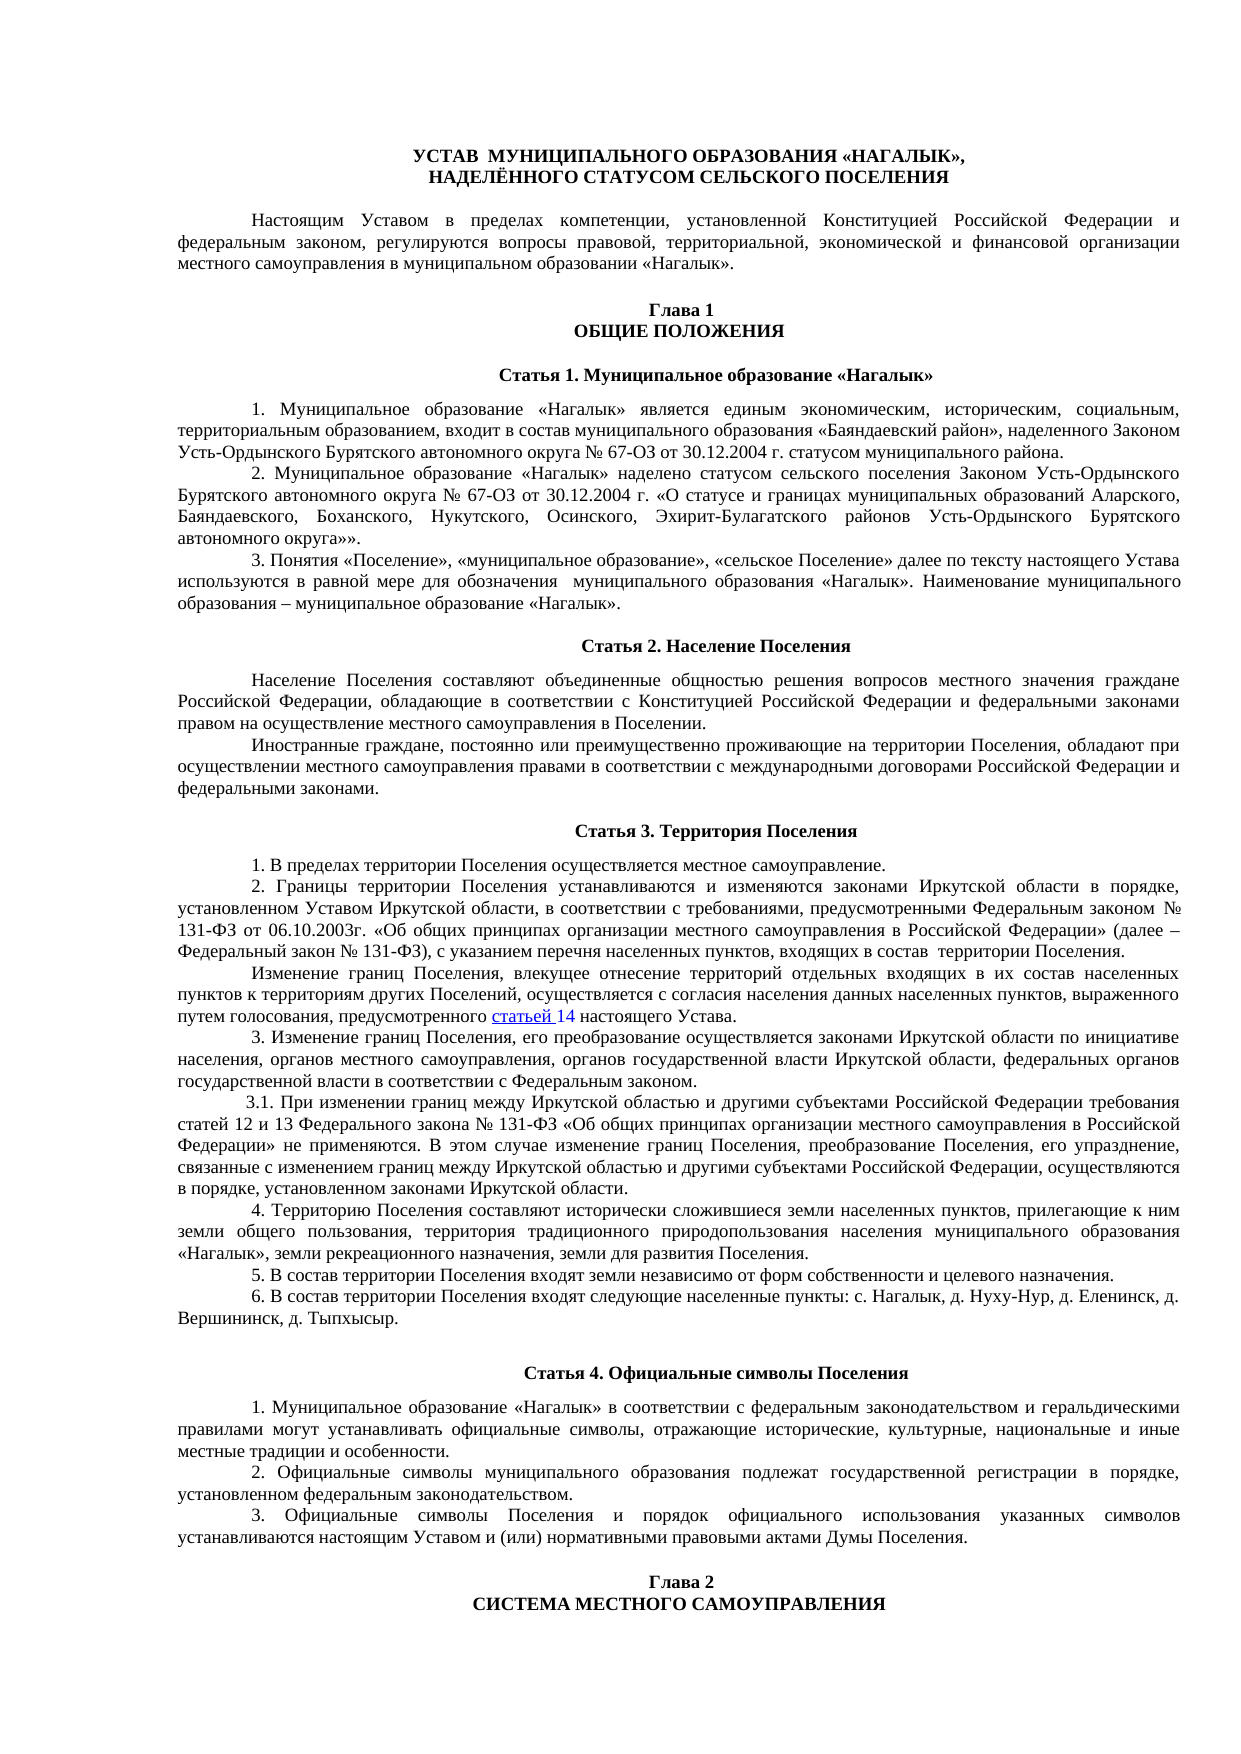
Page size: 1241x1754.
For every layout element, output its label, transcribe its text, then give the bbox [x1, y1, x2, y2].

text СИСТЕМА МЕСТНОГО САМОУПРАВЛЕНИЯ [177, 1593, 1181, 1614]
text 3. Понятия «Поселение», «муниципальное образование», «сельское Поселение» далее по тексту настоящего Устава используются в равной мере для обозначения муниципального образования «Нагалык». Наименование муниципального образования – муниципальное образование «Нагалык». [177, 548, 1181, 613]
text ОБЩИЕ ПОЛОЖЕНИЯ [177, 320, 1181, 342]
text 2. Муниципальное образование «Нагалык» наделено статусом сельского поселения Законом Усть-Ордынского Бурятского автономного округа № 67-ОЗ от 30.12.2004 г. «О статусе и границах муниципальных образований Аларского, Баяндаевского, Боханского, Нукутского, Осинского, Эхирит-Булагатского районов Усть-Ордынского Бурятского автономного округа»». [177, 462, 1181, 548]
text Статья 2. Население Поселения [177, 635, 1181, 656]
text 3. Официальные символы Поселения и порядок официального использования указанных символов устанавливаются настоящим Уставом и (или) нормативными правовыми актами Думы Поселения. [177, 1504, 1181, 1547]
title НАДЕЛЁННОГО СТАТУСОМ СЕЛЬСКОГО ПОСЕЛЕНИЯ [177, 166, 1200, 188]
text Статья 4. Официальные символы Поселения [177, 1362, 1181, 1384]
text Статья 1. Муниципальное образование «Нагалык» [177, 363, 1181, 385]
title УСТАВ МУНИЦИПАЛЬНОГО ОБРАЗОВАНИЯ «НАГАЛЫК», [177, 144, 1200, 166]
text Иностранные граждане, постоянно или преимущественно проживающие на территории Поселения, обладают при осуществлении местного самоуправления правами в соответствии с международными договорами Российской Федерации и федеральными законами. [177, 733, 1181, 798]
text 4. Территорию Поселения составляют исторически сложившиеся земли населенных пунктов, прилегающие к ним земли общего пользования, территория традиционного природопользования населения муниципального образования «Нагалык», земли рекреационного назначения, земли для развития Поселения. [177, 1199, 1181, 1263]
text 1. Муниципальное образование «Нагалык» является единым экономическим, историческим, социальным, территориальным образованием, входит в состав муниципального образования «Баяндаевский район», наделенного Законом Усть-Ордынского Бурятского автономного округа № 67-ОЗ от 30.12.2004 г. статусом муниципального района. [177, 398, 1181, 462]
text 2. Границы территории Поселения устанавливаются и изменяются законами Иркутской области в порядке, установленном Уставом Иркутской области, в соответствии с требованиями, предусмотренными Федеральным законом № 131-ФЗ от 06.10.2003г. «Об общих принципах организации местного самоуправления в Российской Федерации» (далее – Федеральный закон № 131-ФЗ), с указанием перечня населенных пунктов, входящих в состав территории Поселения. [177, 875, 1181, 962]
text 1. В пределах территории Поселения осуществляется местное самоуправление. [177, 854, 1181, 875]
text 3.1. При изменении границ между Иркутской областью и другими субъектами Российской Федерации требования статей 12 и 13 Федерального закона № 131-ФЗ «Об общих принципах организации местного самоуправления в Российской Федерации» не применяются. В этом случае изменение границ Поселения, преобразование Поселения, его упразднение, связанные с изменением границ между Иркутской областью и другими субъектами Российской Федерации, осуществляются в порядке, установленном законами Иркутской области. [177, 1091, 1181, 1199]
text 1. Муниципальное образование «Нагалык» в соответствии с федеральным законодательством и геральдическими правилами могут устанавливать официальные символы, отражающие исторические, культурные, национальные и иные местные традиции и особенности. [177, 1396, 1181, 1461]
text Глава 1 [177, 299, 1181, 320]
text Настоящим Уставом в пределах компетенции, установленной Конституцией Российской Федерации и федеральным законом, регулируются вопросы правовой, территориальной, экономической и финансовой организации местного самоуправления в муниципальном образовании «Нагалык». [177, 209, 1181, 274]
text Статья 3. Территория Поселения [177, 820, 1181, 841]
text Изменение границ Поселения, влекущее отнесение территорий отдельных входящих в их состав населенных пунктов к территориям других Поселений, осуществляется с согласия населения данных населенных пунктов, выраженного путем голосования, предусмотренного статьей 14 настоящего Устава. [177, 962, 1181, 1026]
text 5. В состав территории Поселения входят земли независимо от форм собственности и целевого назначения. [177, 1263, 1181, 1285]
text Глава 2 [177, 1571, 1181, 1593]
text 6. В состав территории Поселения входят следующие населенные пункты: с. Нагалык, д. Нуху-Нур, д. Еленинск, д. Вершининск, д. Тыпхысыр. [177, 1285, 1181, 1328]
text 3. Изменение границ Поселения, его преобразование осуществляется законами Иркутской области по инициативе населения, органов местного самоуправления, органов государственной власти Иркутской области, федеральных органов государственной власти в соответствии с Федеральным законом. [177, 1026, 1181, 1091]
text 2. Официальные символы муниципального образования подлежат государственной регистрации в порядке, установленном федеральным законодательством. [177, 1461, 1181, 1504]
text Население Поселения составляют объединенные общностью решения вопросов местного значения граждане Российской Федерации, обладающие в соответствии с Конституцией Российской Федерации и федеральными законами правом на осуществление местного самоуправления в Поселении. [177, 669, 1181, 733]
